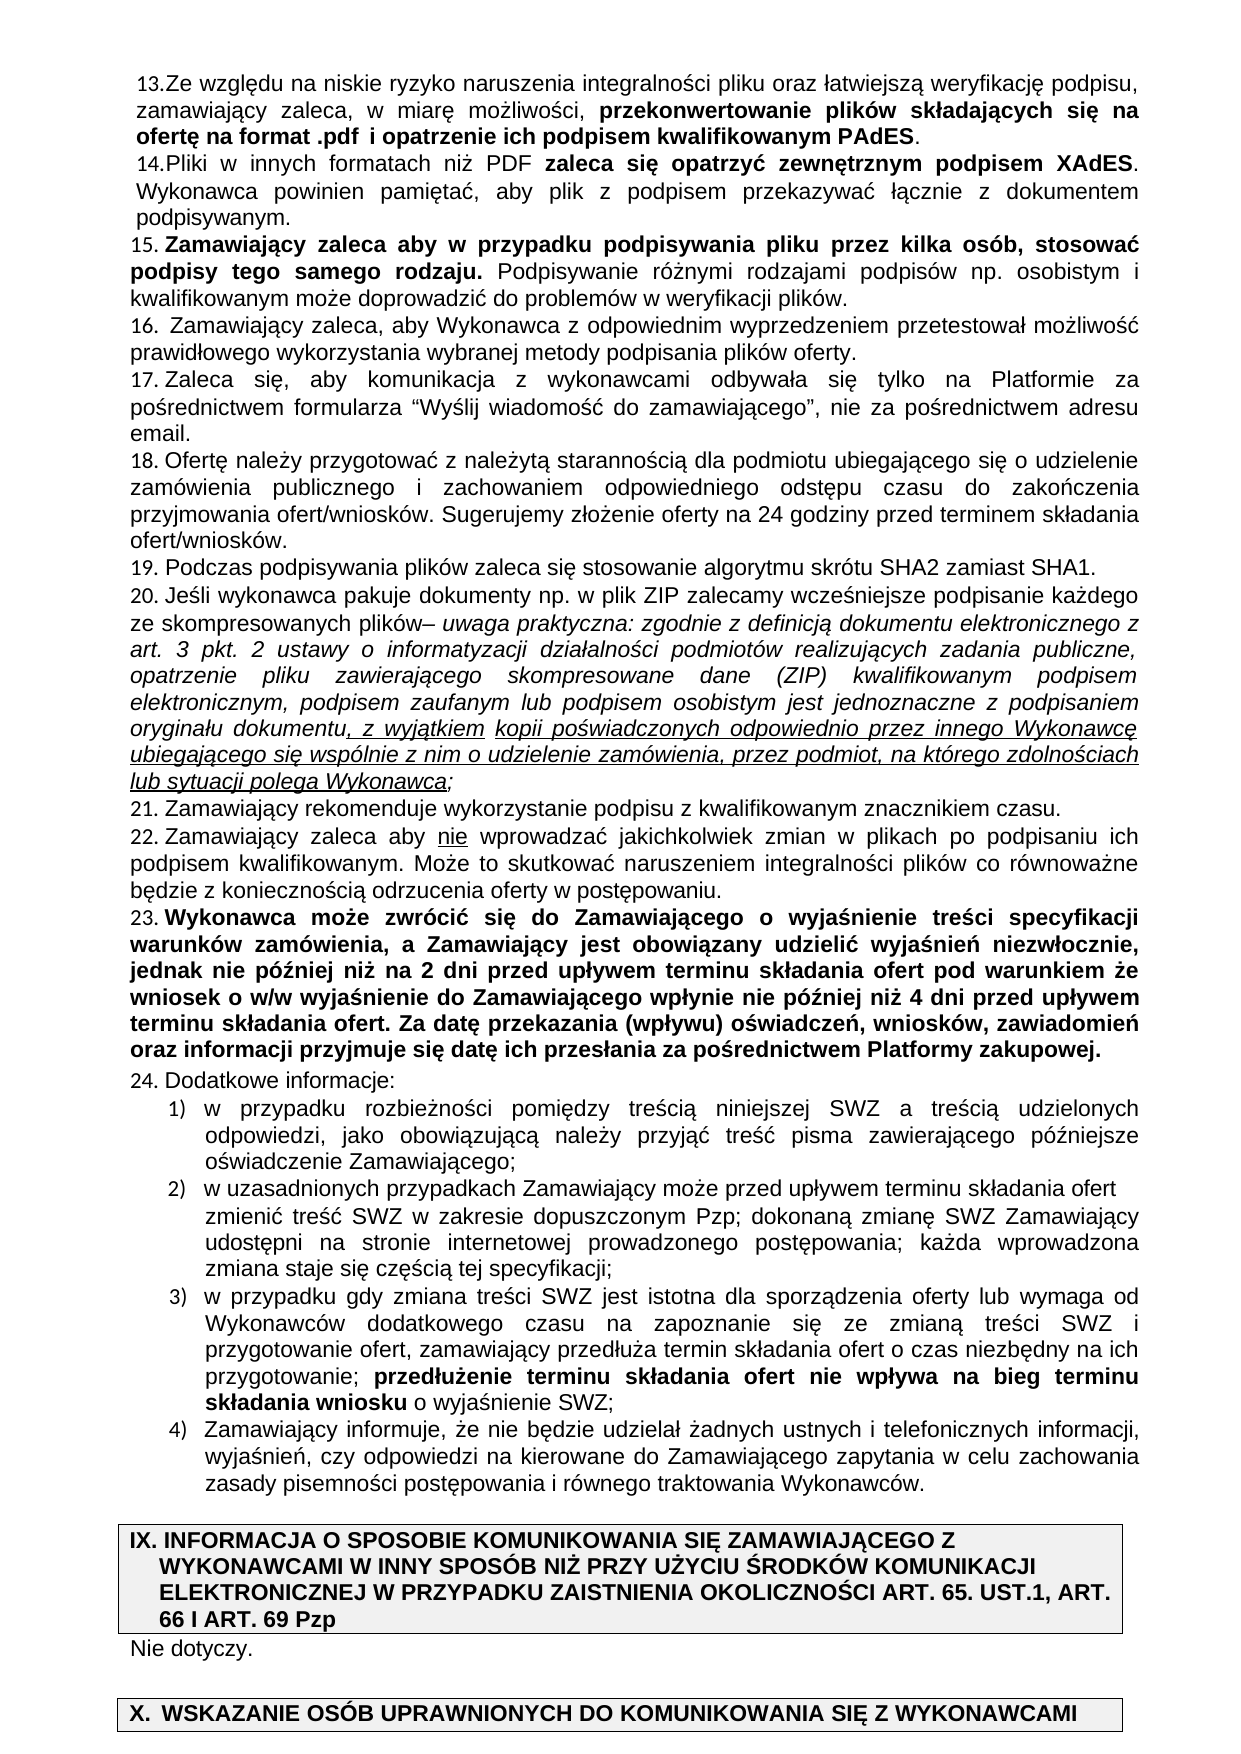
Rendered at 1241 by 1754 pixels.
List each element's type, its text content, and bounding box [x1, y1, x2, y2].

list w przypadku rozbieżności pomiędzy treścią niniejszej SWZ a treścią udzielonych odpowiedzi, jako obowiązującą należy przyjąć treść pisma zawierającego późniejsze oświadczenie Zamawiającego; [167, 1094, 1139, 1174]
list Dodatkowe informacje: [130, 1066, 1134, 1094]
list Jeśli wykonawca pakuje dokumenty np. w plik ZIP zalecamy wcześniejsze podpisanie każdego ze skompresowanych plików– uwaga praktyczna: zgodnie z definicją dokumentu elektronicznego z art. 3 pkt. 2 ustawy o informatyzacji działalności podmiotów realizujących zadania publiczne, opatrzenie pliku zawierającego skompresowane dane (ZIP) kwalifikowanym podpisem elektronicznym, podpisem zaufanym lub podpisem osobistym jest jednoznaczne z podpisaniem oryginału dokumentu, z wyjątkiem kopii poświadczonych odpowiednio przez innego Wykonawcę ubiegającego się wspólnie z nim o udzielenie zamówienia, przez podmiot, na którego zdolnościach lub sytuacji polega Wykonawca; [130, 581, 1139, 764]
list Zamawiający zaleca aby w przypadku podpisywania pliku przez kilka osób, stosować podpisy tego samego rodzaju. Podpisywanie różnymi rodzajami podpisów np. osobistym i kwalifikowanym może doprowadzić do problemów w weryfikacji plików. [130, 230, 1139, 311]
list Wykonawca może zwrócić się do Zamawiającego o wyjaśnienie treści specyfikacji warunków zamówienia, a Zamawiający jest obowiązany udzielić wyjaśnień niezwłocznie, jednak nie później niż na 2 dni przed upływem terminu składania ofert pod warunkiem że wniosek o w/w wyjaśnienie do Zamawiającego wpłynie nie później niż 4 dni przed upływem terminu składania ofert. Za datę przekazania (wpływu) oświadczeń, wniosków, zawiadomień oraz informacji przyjmuje się datę ich przesłania za pośrednictwem Platformy zakupowej. [130, 903, 1139, 1063]
list w przypadku gdy zmiana treści SWZ jest istotna dla sporządzenia oferty lub wymaga od Wykonawców dodatkowego czasu na zapoznanie się ze zmianą treści SWZ i przygotowanie ofert, zamawiający przedłuża termin składania ofert o czas niezbędny na ich przygotowanie; przedłużenie terminu składania ofert nie wpływa na bieg terminu składania wniosku o wyjaśnienie SWZ; [169, 1282, 1139, 1415]
list Ofertę należy przygotować z należytą starannością dla podmiotu ubiegającego się o udzielenie zamówienia publicznego i zachowaniem odpowiedniego odstępu czasu do zakończenia przyjmowania ofert/wniosków. Sugerujemy złożenie oferty na 24 godziny przed terminem składania ofert/wniosków. [130, 446, 1139, 553]
list Zamawiający rekomenduje wykorzystanie podpisu z kwalifikowanym znacznikiem czasu. [130, 794, 1139, 822]
list Zaleca się, aby komunikacja z wykonawcami odbywała się tylko na Platformie za pośrednictwem formularza “Wyślij wiadomość do zamawiającego”, nie za pośrednictwem adresu email. [130, 365, 1139, 446]
list w uzasadnionych przypadkach Zamawiający może przed upływem terminu składania ofert [167, 1174, 1139, 1203]
list Pliki w innych formatach niż PDF zaleca się opatrzyć zewnętrznym podpisem XAdES. Wykonawca powinien pamiętać, aby plik z podpisem przekazywać łącznie z dokumentem podpisywanym. [136, 149, 1139, 230]
list Podczas podpisywania plików zaleca się stosowanie algorytmu skrótu SHA2 zamiast SHA1. [130, 553, 1139, 581]
list Zamawiający informuje, że nie będzie udzielał żadnych ustnych i telefonicznych informacji, wyjaśnień, czy odpowiedzi na kierowane do Zamawiającego zapytania w celu zachowania zasady pisemności postępowania i równego traktowania Wykonawców. [169, 1415, 1139, 1496]
list Ze względu na niskie ryzyko naruszenia integralności pliku oraz łatwiejszą weryfikację podpisu, zamawiający zaleca, w miarę możliwości, przekonwertowanie plików składających się na ofertę na format .pdf i opatrzenie ich podpisem kwalifikowanym PAdES. [136, 69, 1139, 149]
list Zamawiający zaleca aby nie wprowadzać jakichkolwiek zmian w plikach po podpisaniu ich podpisem kwalifikowanym. Może to skutkować naruszeniem integralności plików co równoważne będzie z koniecznością odrzucenia oferty w postępowaniu. [130, 822, 1139, 903]
text zmienić treść SWZ w zakresie dopuszczonym Pzp; dokonaną zmianę SWZ Zamawiający udostępni na stronie internetowej prowadzonego postępowania; każda wprowadzona zmiana staje się częścią tej specyfikacji; [205, 1203, 1139, 1282]
text Nie dotyczy. [130, 1521, 1134, 1661]
list Zamawiający zaleca, aby Wykonawca z odpowiednim wyprzedzeniem przetestował możliwość prawidłowego wykorzystania wybranej metody podpisania plików oferty. [130, 311, 1139, 365]
